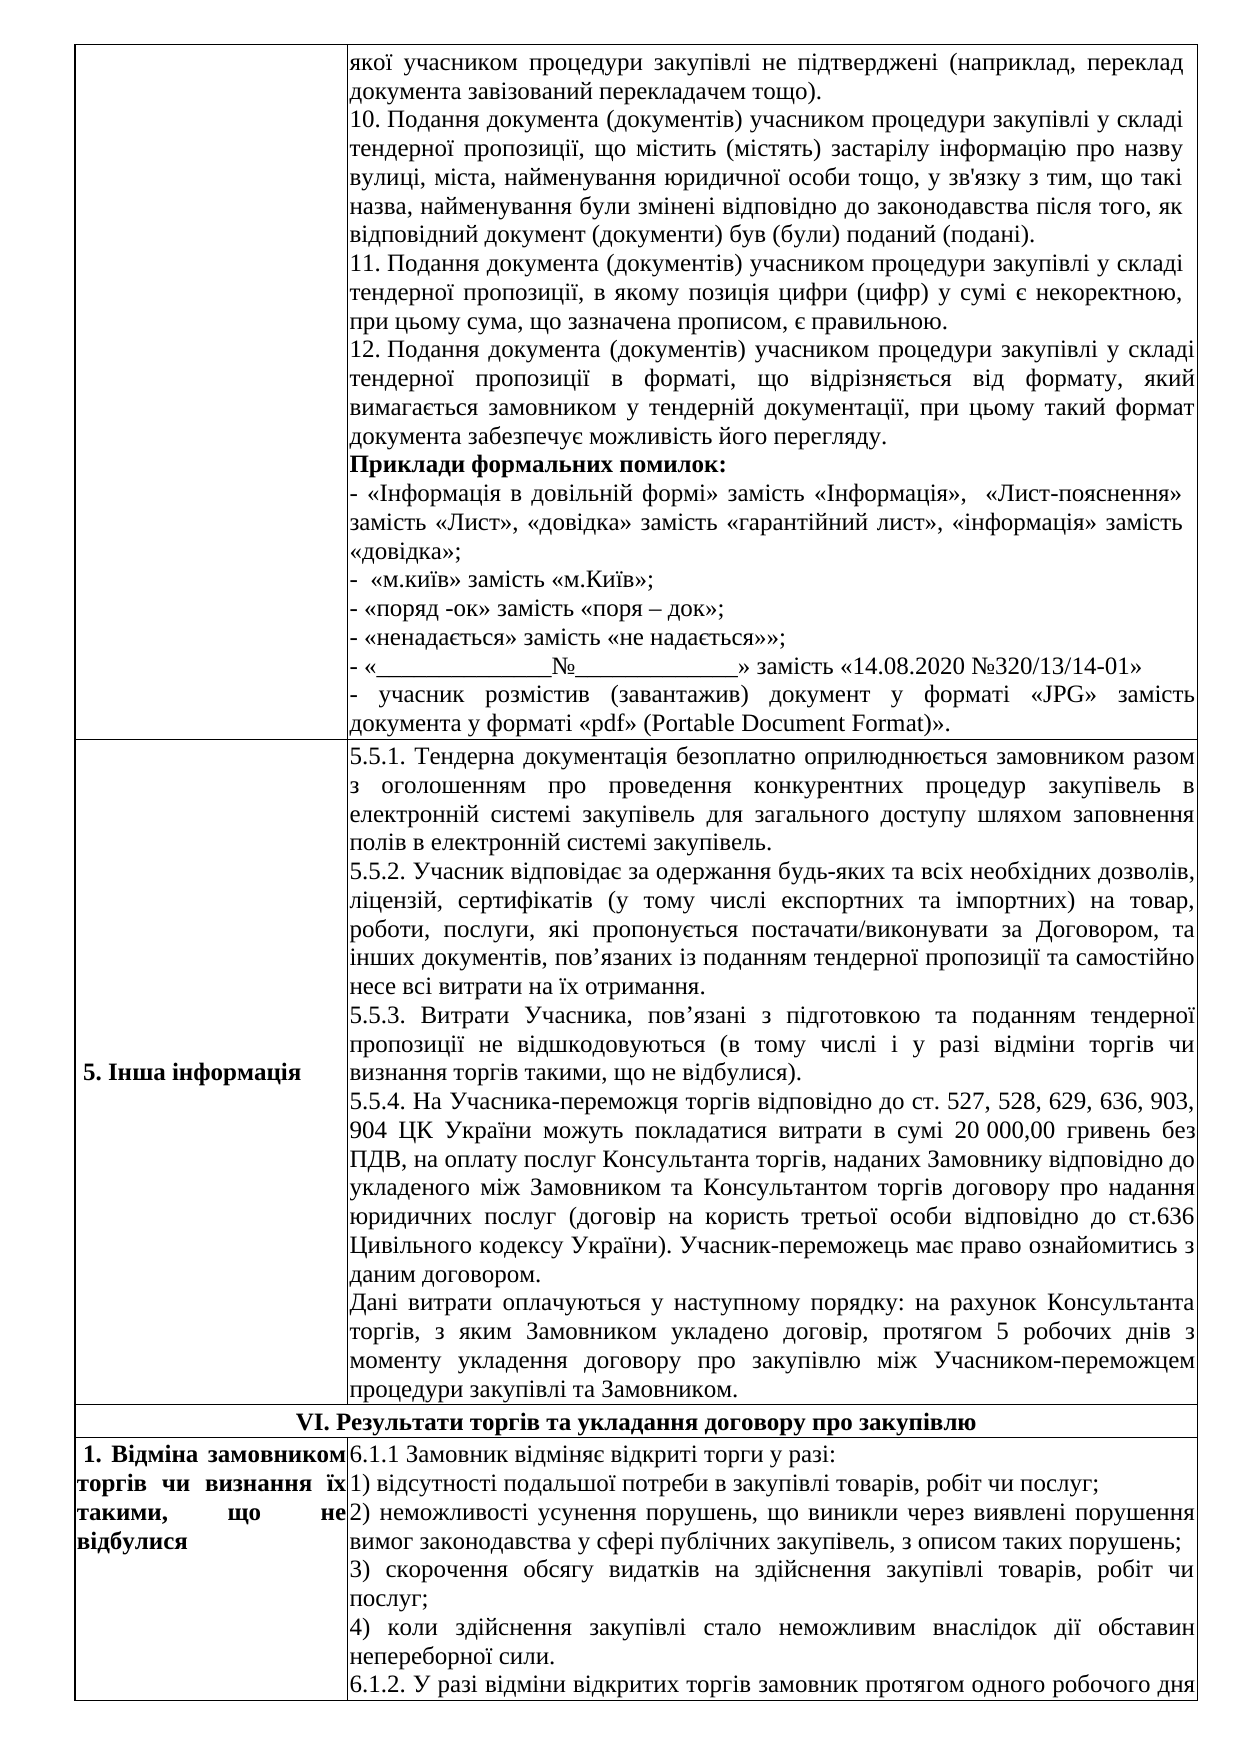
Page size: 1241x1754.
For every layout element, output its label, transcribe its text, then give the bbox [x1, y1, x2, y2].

table_cell VI. Результати торгів та укладання договору про закупівлю [76, 1405, 1197, 1437]
table_cell 5.5.1. Тендерна документація безоплатно оприлюднюється замовником разом з оголошенням про проведення конкурентних процедур закупівель в електронній системі закупівель для загального доступу шляхом заповнення полів в електронній системі закупівель. 5.5.2. Учасник відповідає за одержання будь-яких та всіх необхідних дозволів, ліцензій, сертифікатів (у тому числі експортних та імпортних) на товар, роботи, послуги, які пропонується постачати/виконувати за Договором, та інших документів, пов’язаних із поданням тендерної пропозиції та самостійно несе всі витрати на їх отримання. 5.5.3. Витрати Учасника, пов’язані з підготовкою та поданням тендерної пропозиції не відшкодовуються (в тому числі і у разі відміни торгів чи визнання торгів такими, що не відбулися). 5.5.4. На Учасника-переможця торгів відповідно до ст. 527, 528, 629, 636, 903, 904 ЦК України можуть покладатися витрати в сумі 20 000,00 гривень без ПДВ, на оплату послуг Консультанта торгів, наданих Замовнику відповідно до укладеного між Замовником та Консультантом торгів договору про надання юридичних послуг (договір на користь третьої особи відповідно до ст.636 Цивільного кодексу України). Учасник-переможець має право ознайомитись з даним договором. Дані витрати оплачуються у наступному порядку: на рахунок Консультанта торгів, з яким Замовником укладено договір, протягом 5 робочих днів з моменту укладення договору про закупівлю між Учасником-переможцем процедури закупівлі та Замовником. [348, 740, 1197, 1404]
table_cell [76, 45, 347, 738]
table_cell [76, 1438, 347, 1700]
table_cell 5. Інша інформація [76, 740, 347, 1404]
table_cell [348, 1438, 1197, 1700]
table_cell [348, 45, 1197, 738]
